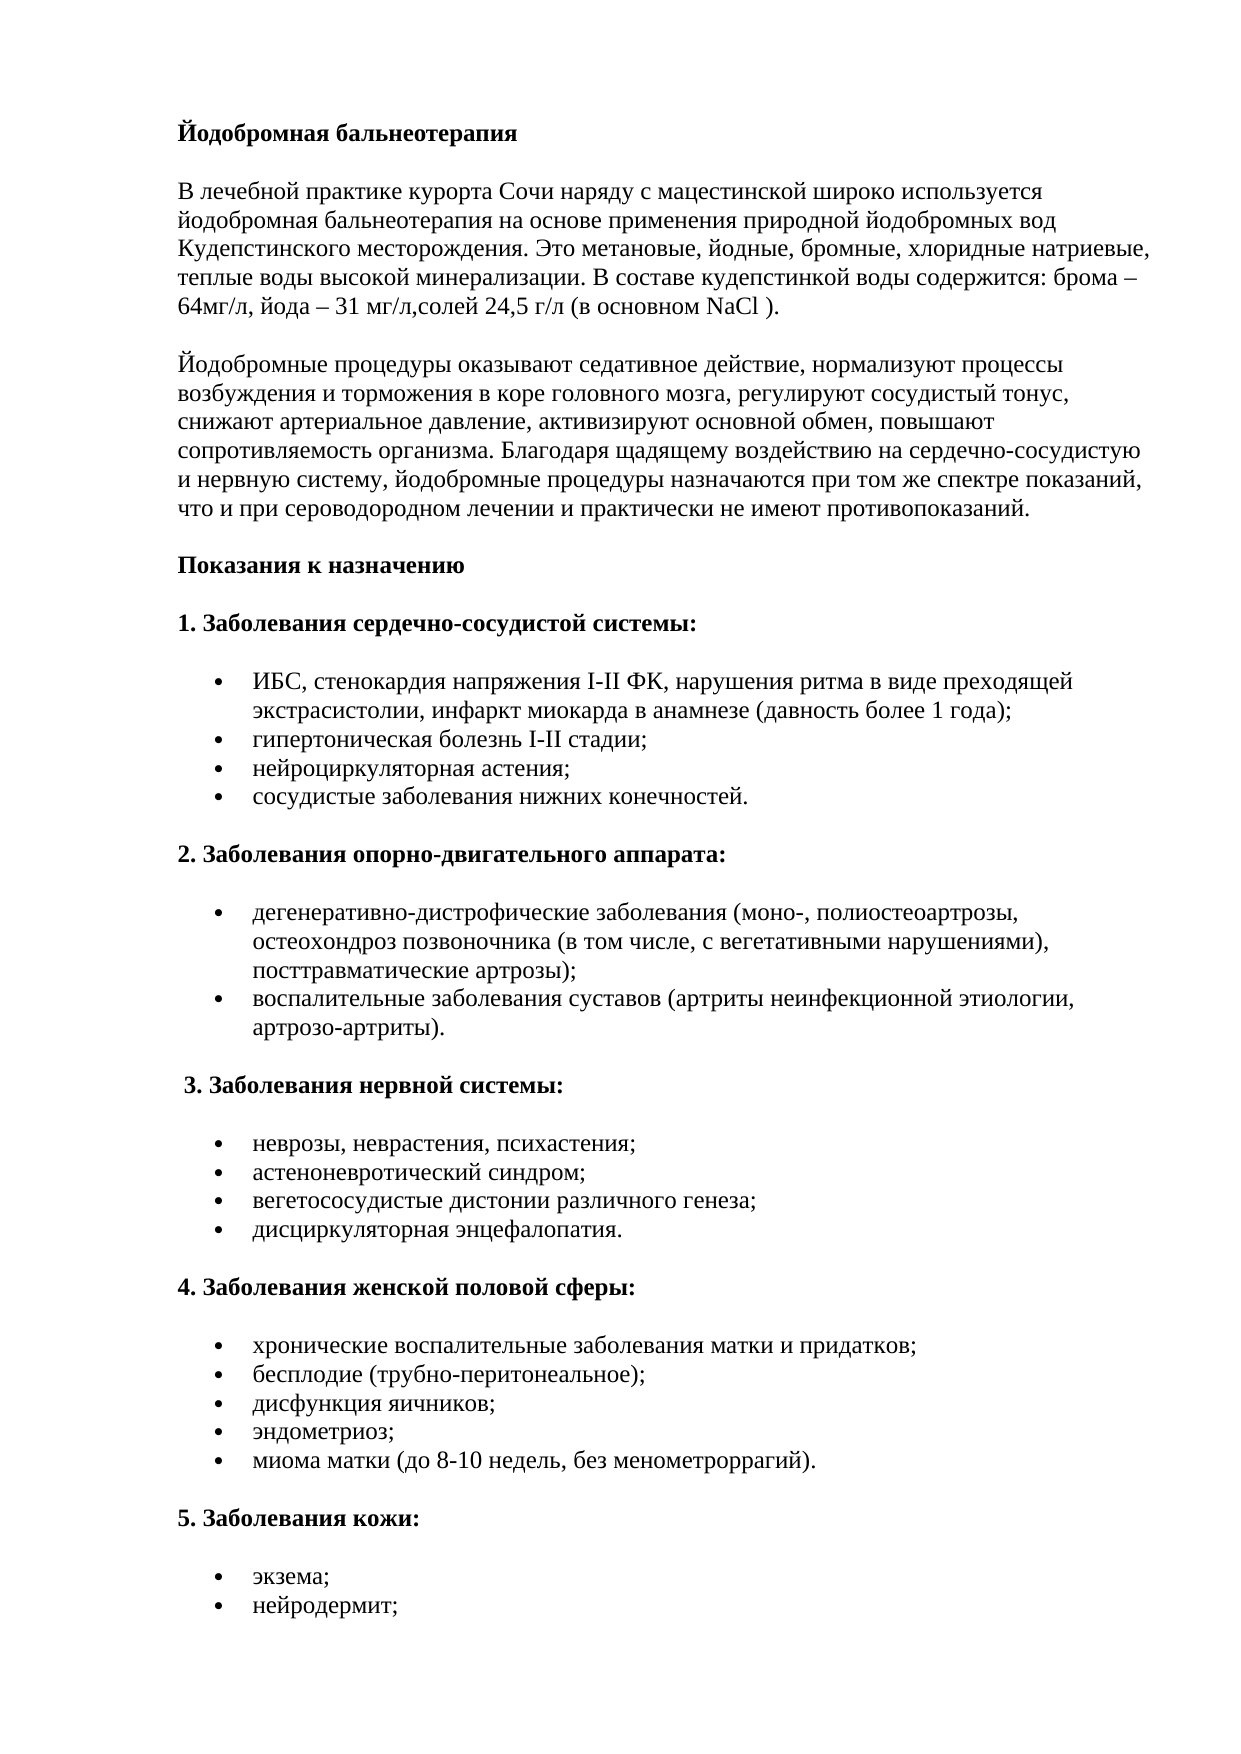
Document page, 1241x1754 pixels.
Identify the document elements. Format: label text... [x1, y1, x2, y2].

text Показания к назначению [177, 551, 1152, 579]
text 4. Заболевания женской половой сферы: [177, 1272, 1152, 1301]
list нейродермит; [215, 1590, 1152, 1618]
list астеноневротический синдром; [215, 1157, 1152, 1186]
text 1. Заболевания сердечно-сосудистой системы: [177, 608, 1152, 637]
list дегенеративно-дистрофические заболевания (моно-, полиостеоартрозы, остеохондроз позвоночника (в том числе, с вегетативными нарушениями), посттравматические артрозы); [215, 897, 1152, 983]
list экзема; [215, 1561, 1152, 1590]
text 2. Заболевания опорно-двигательного аппарата: [177, 839, 1152, 868]
list гипертоническая болезнь I-II стадии; [215, 724, 1152, 753]
list миома матки (до 8-10 недель, без менометроррагий). [215, 1445, 1152, 1474]
list вегетососудистые дистонии различного генеза; [215, 1186, 1152, 1214]
text Йодобромные процедуры оказывают седативное действие, нормализуют процессы возбуждения и торможения в коре головного мозга, регулируют сосудистый тонус, снижают артериальное давление, активизируют основной обмен, повышают сопротивляемость организма. Благодаря щадящему воздействию на сердечно-сосудистую и нервную систему, йодобромные процедуры назначаются при том же спектре показаний, что и при сероводородном лечении и практически не имеют противопоказаний. [177, 349, 1152, 521]
text В лечебной практике курорта Сочи наряду с мацестинской широко используется йодобромная бальнеотерапия на основе применения природной йодобромных вод Кудепстинского месторождения. Это метановые, йодные, бромные, хлоридные натриевые, теплые воды высокой минерализации. В составе кудепстинкой воды содержится: брома – 64мг/л, йода – 31 мг/л,солей 24,5 г/л (в основном NaCl ). [177, 176, 1152, 320]
list дисциркуляторная энцефалопатия. [215, 1214, 1152, 1243]
list эндометриоз; [215, 1416, 1152, 1445]
list хронические воспалительные заболевания матки и придатков; [215, 1330, 1152, 1359]
list сосудистые заболевания нижних конечностей. [215, 781, 1152, 810]
list ИБС, стенокардия напряжения I-II ФК, нарушения ритма в виде преходящей экстрасистолии, инфаркт миокарда в анамнезе (давность более 1 года); [215, 666, 1152, 724]
text 5. Заболевания кожи: [177, 1503, 1152, 1532]
list неврозы, неврастения, психастения; [215, 1128, 1152, 1157]
list воспалительные заболевания суставов (артриты неинфекционной этиологии, артрозо-артриты). [215, 983, 1152, 1041]
text 3. Заболевания нервной системы: [177, 1070, 1152, 1099]
text Йодобромная бальнеотерапия [177, 118, 1152, 147]
list дисфункция яичников; [215, 1388, 1152, 1416]
list бесплодие (трубно-перитонеальное); [215, 1359, 1152, 1388]
list нейроциркуляторная астения; [215, 753, 1152, 781]
